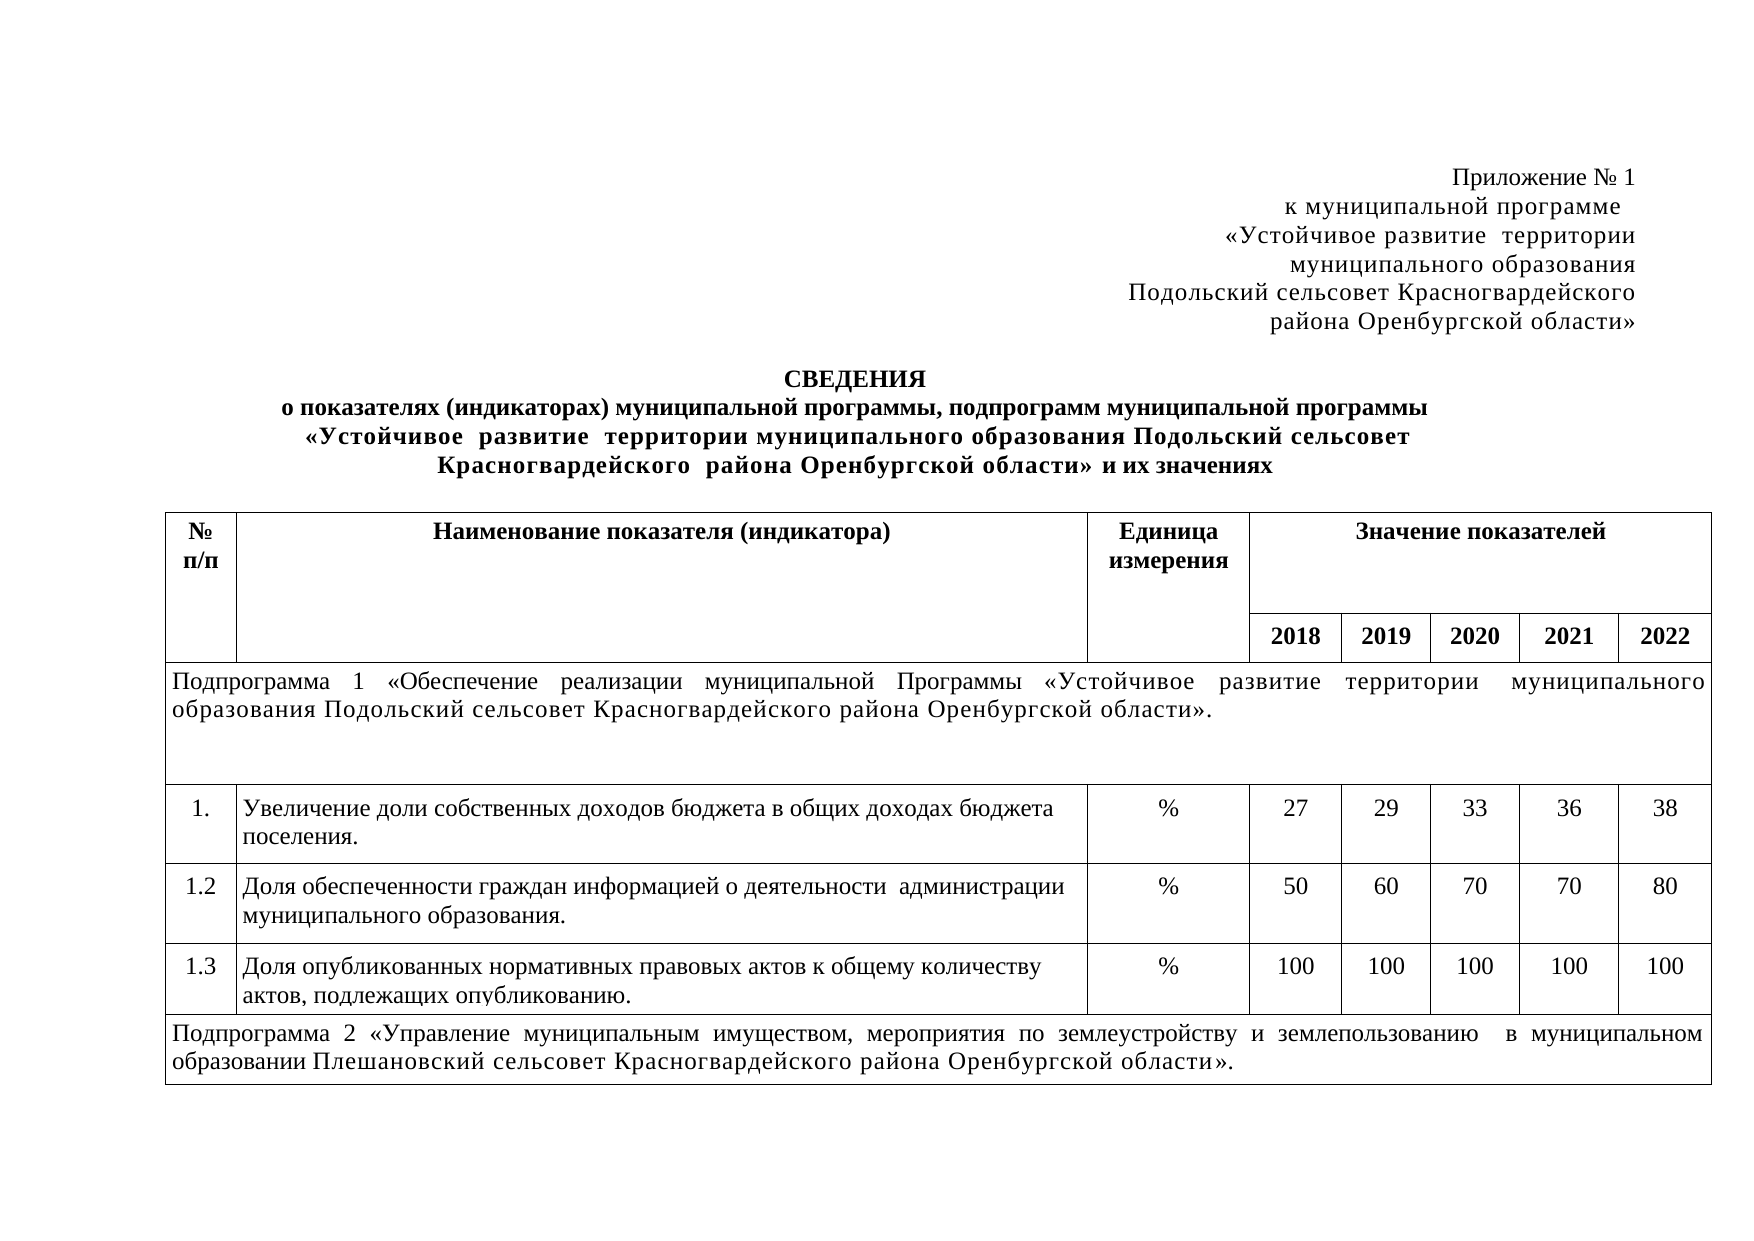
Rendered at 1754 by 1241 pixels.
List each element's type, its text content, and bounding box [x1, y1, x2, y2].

table_cell 100 [1619, 944, 1711, 1014]
table_cell 36 [1520, 785, 1618, 862]
table_cell 70 [1520, 864, 1618, 942]
table_cell Подпрограмма 2 «Управление муниципальным имуществом, мероприятия по землеустройству и землепользованию в муниципальном образовании Плешановский сельсовет Красногвардейского района Оренбургской области». [166, 1015, 1711, 1083]
text муниципального образования [1078, 249, 1636, 277]
table_cell 2022 [1619, 614, 1711, 662]
table_cell % [1088, 785, 1249, 862]
table_cell 29 [1342, 785, 1430, 862]
table_cell 100 [1431, 944, 1519, 1014]
table_cell 38 [1619, 785, 1711, 862]
text Красногвардейского района Оренбургской области» и их значениях [74, 450, 1636, 479]
table_cell 1. [166, 785, 236, 862]
text СВЕДЕНИЯ [74, 364, 1636, 392]
table_cell 50 [1250, 864, 1341, 942]
table_cell 70 [1431, 864, 1519, 942]
text Приложение № 1 [74, 162, 1636, 191]
table_cell 2018 [1250, 614, 1341, 662]
table_header Значение показателей [1250, 513, 1711, 613]
table_cell 80 [1619, 864, 1711, 942]
table_cell Подпрограмма 1 «Обеспечение реализации муниципальной Программы «Устойчивое развитие территории муниципального образования Подольский сельсовет Красногвардейского района Оренбургской области». [166, 663, 1711, 784]
table_cell 100 [1520, 944, 1618, 1014]
text к муниципальной программе [1078, 191, 1636, 220]
text «Устойчивое развитие территории муниципального образования Подольский сельсовет [74, 421, 1636, 450]
table_cell 2020 [1431, 614, 1519, 662]
table_cell 100 [1250, 944, 1341, 1014]
table_header № п/п [166, 513, 236, 662]
table_header Наименование показателя (индикатора) [237, 513, 1087, 662]
table_cell 1.3 [166, 944, 236, 1014]
table_cell 100 [1342, 944, 1430, 1014]
table_cell 60 [1342, 864, 1430, 942]
table_cell Увеличение доли собственных доходов бюджета в общих доходах бюджета поселения. [237, 785, 1087, 862]
table_cell % [1088, 944, 1249, 1014]
table_cell Доля обеспеченности граждан информацией о деятельности администрации муниципального образования. [237, 864, 1087, 942]
table_cell 2019 [1342, 614, 1430, 662]
table_cell % [1088, 864, 1249, 942]
table_cell 33 [1431, 785, 1519, 862]
text «Устойчивое развитие территории [1078, 220, 1636, 249]
table_cell 2021 [1520, 614, 1618, 662]
table_cell Доля опубликованных нормативных правовых актов к общему количеству актов, подлежащих опубликованию. [237, 944, 1087, 1014]
table_cell 27 [1250, 785, 1341, 862]
table_header Единица измерения [1088, 513, 1249, 662]
table_cell 1.2 [166, 864, 236, 942]
text Подольский сельсовет Красногвардейского района Оренбургской области» [1078, 277, 1636, 335]
text о показателях (индикаторах) муниципальной программы, подпрограмм муниципальной программы [74, 392, 1636, 421]
